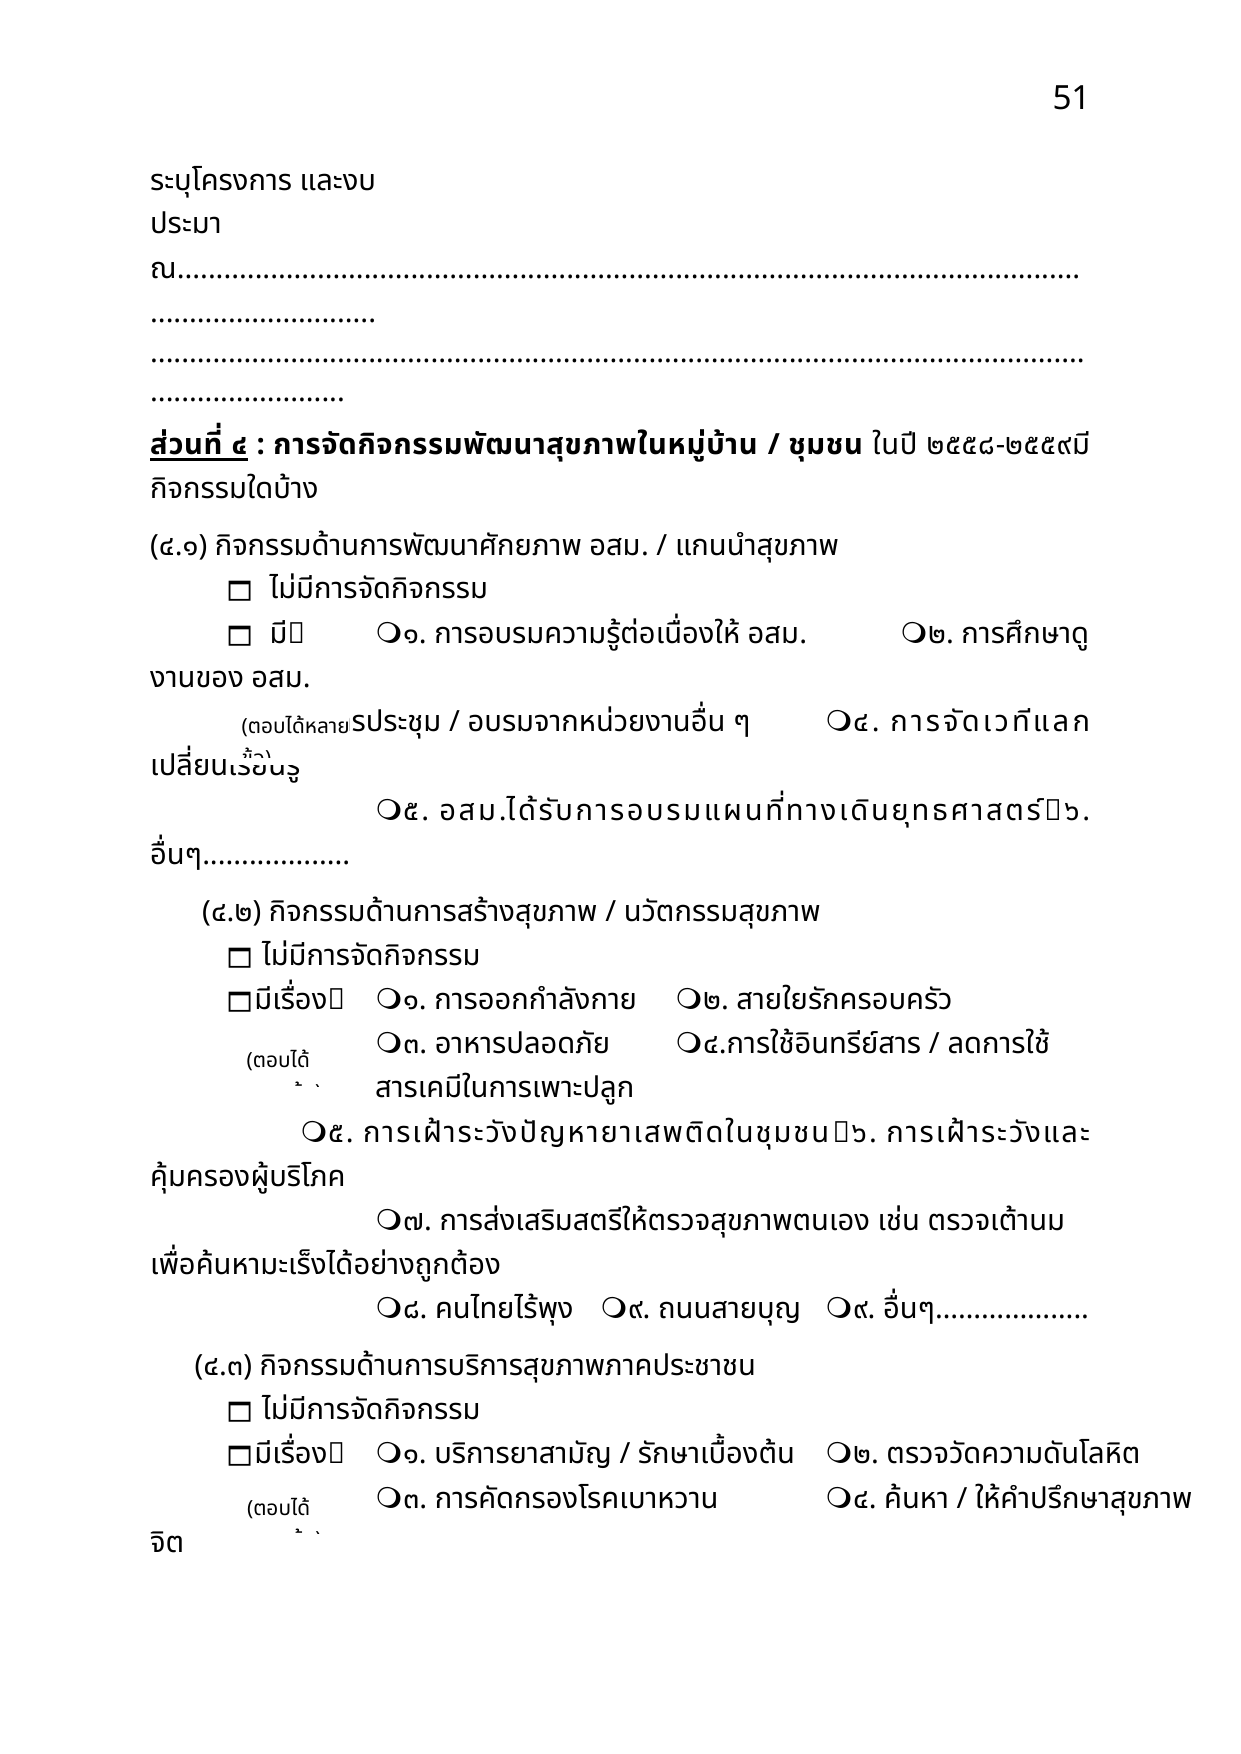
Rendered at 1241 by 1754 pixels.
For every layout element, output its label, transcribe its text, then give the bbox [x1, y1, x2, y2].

subtitle มี ๑. การอบรมความรู้ต่อเนื่องให้ อสม. ๒. การศึกษาดูงานของ อสม. [150, 612, 1090, 701]
subtitle ไม่มีการจัดกิจกรรม [150, 1389, 1090, 1433]
subtitle ส่วนที่ ๔ : การจัดกิจกรรมพัฒนาสุขภาพในหมู่บ้าน / ชุมชน ในปี ๒๕๕๘-๒๕๕๙มีกิจกรรมใดบ้าง [150, 423, 1090, 511]
subtitle (๔.๓) กิจกรรมด้านการบริการสุขภาพภาคประชาชน [150, 1344, 1109, 1389]
subtitle ๕. การเฝ้าระวังปัญหายาเสพติดในชุมชน๖. การเฝ้าระวังและคุ้มครองผู้บริโภค [150, 1111, 1090, 1199]
subtitle ๘. คนไทยไร้พุง ๙. ถนนสายบุญ ๙. อื่นๆ……………….. [300, 1288, 1109, 1332]
subtitle ระบุโครงการ และงบประมาณ................................................................................................................................................. [150, 159, 1090, 331]
subtitle (๔.๑) กิจกรรมด้านการพัฒนาศักยภาพ อสม. / แกนนำสุขภาพ [150, 524, 1090, 568]
subtitle มีเรื่อง ๑. บริการยาสามัญ / รักษาเบื้องต้น ๒. ตรวจวัดความดันโลหิต [150, 1433, 1195, 1477]
subtitle ๓. การคัดกรองโรคเบาหวาน ๔. ค้นหา / ให้คำปรึกษาสุขภาพจิต [150, 1477, 1195, 1565]
subtitle ๗. การส่งเสริมสตรีให้ตรวจสุขภาพตนเอง เช่น ตรวจเต้านมเพื่อค้นหามะเร็งได้อย่างถูกต้อง [150, 1199, 1109, 1288]
subtitle มีเรื่อง ๑. การออกกำลังกาย ๒. สายใยรักครอบครัว [225, 978, 1090, 1023]
subtitle (๔.๒) กิจกรรมด้านการสร้างสุขภาพ / นวัตกรรมสุขภาพ [150, 890, 1090, 934]
subtitle ๕. อสม.ได้รับการอบรมแผนที่ทางเดินยุทธศาสตร์๖. อื่นๆ................... [150, 789, 1090, 877]
subtitle ................................................................................................................................................. [150, 331, 1090, 410]
subtitle ๓. อาหารปลอดภัย ๔.การใช้อินทรีย์สาร / ลดการใช้สารเคมีในการเพาะปลูก [375, 1023, 1090, 1111]
subtitle ๓. การประชุม / อบรมจากหน่วยงานอื่น ๆ ๔. การจัดเวทีแลกเปลี่ยนเรียนรู้ [150, 701, 1090, 789]
subtitle ไม่มีการจัดกิจกรรม [150, 934, 1090, 978]
subtitle ไม่มีการจัดกิจกรรม [150, 568, 1090, 612]
